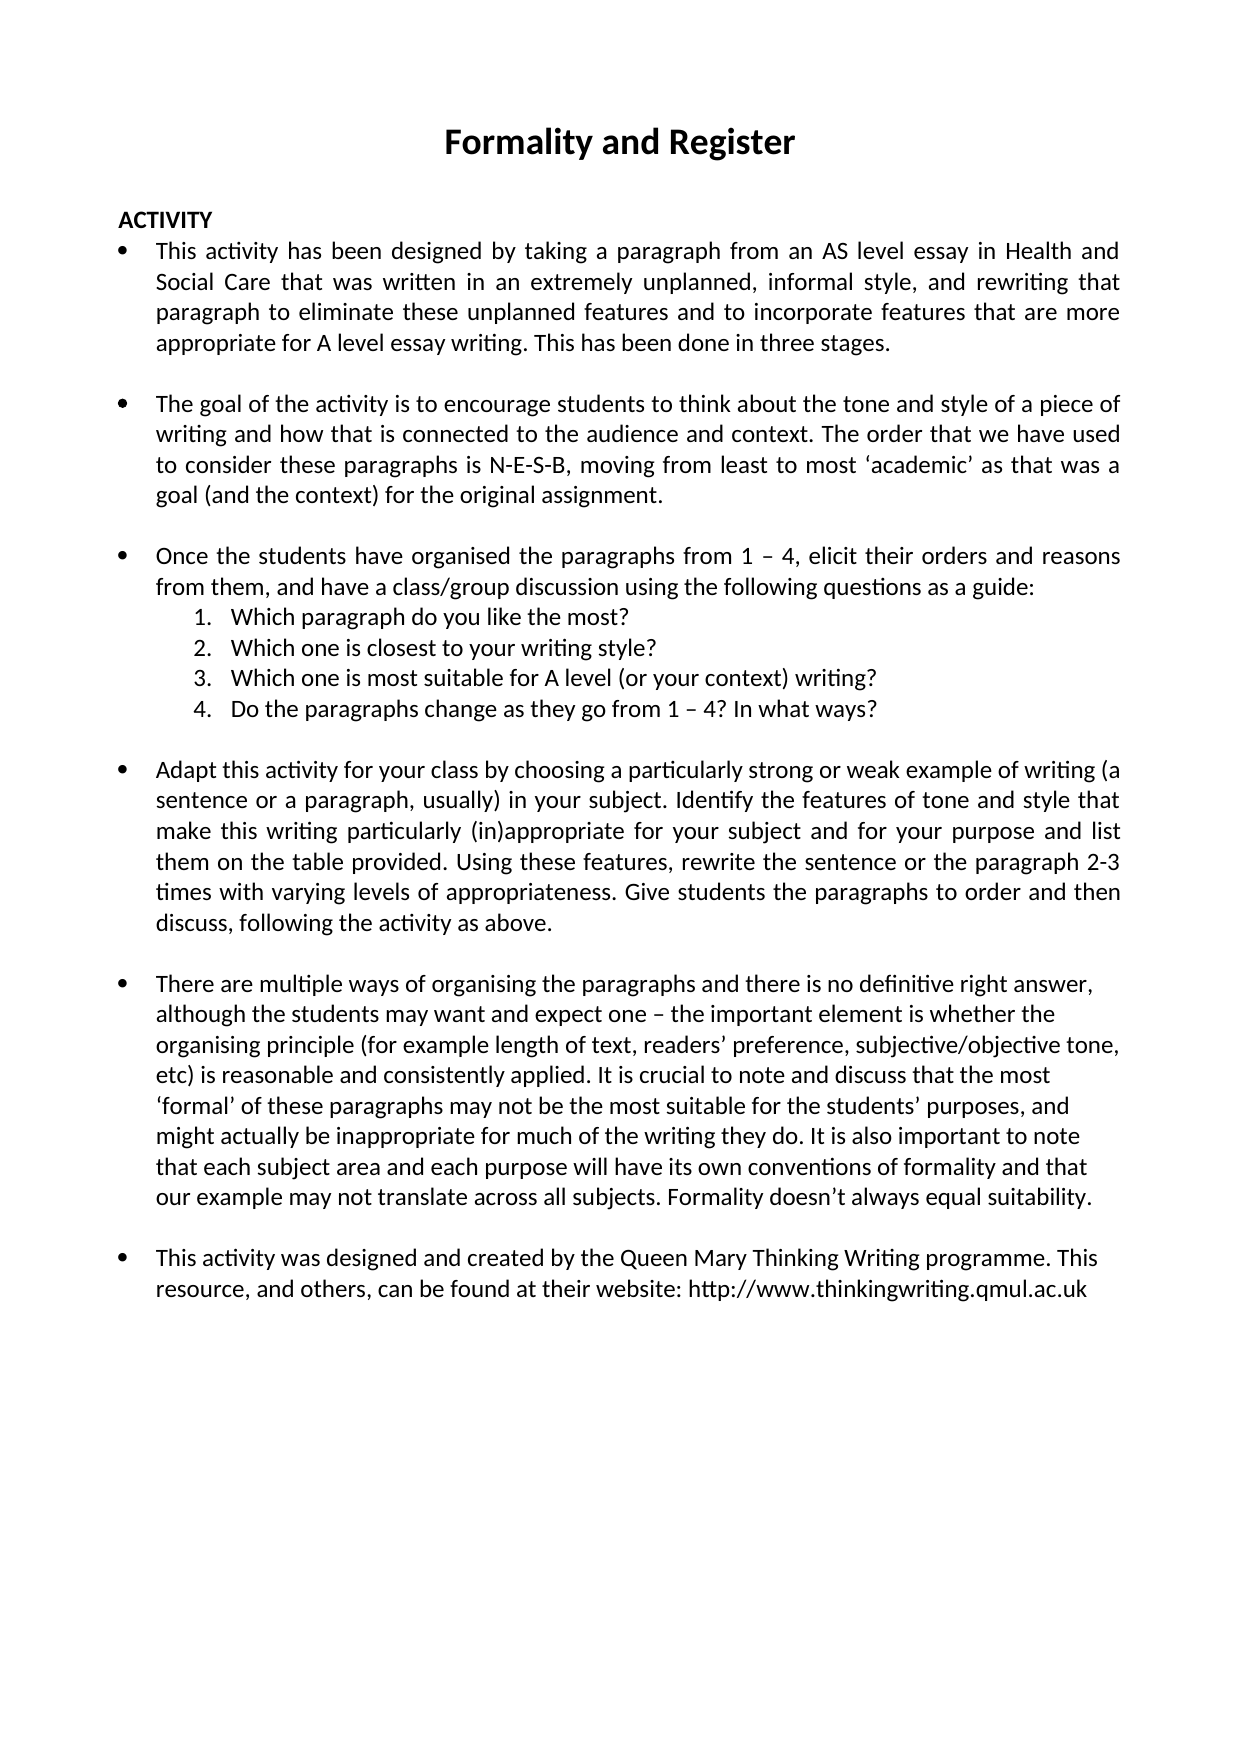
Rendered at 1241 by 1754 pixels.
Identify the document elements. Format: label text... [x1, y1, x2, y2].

text Formality and Register [118, 118, 1122, 164]
list This activity has been designed by taking a paragraph from an AS level essay in Health and Social Care that was written in an extremely unplanned, informal style, and rewriting that paragraph to eliminate these unplanned features and to incorporate features that are more appropriate for A level essay writing. This has been done in three stages. [118, 235, 1122, 357]
list Which paragraph do you like the most? [193, 601, 1122, 632]
text ACTIVITY [118, 205, 1122, 235]
list There are multiple ways of organising the paragraphs and there is no definitive right answer, although the students may want and expect one – the important element is whether the organising principle (for example length of text, readers’ preference, subjective/objective tone, etc) is reasonable and consistently applied. It is crucial to note and discuss that the most ‘formal’ of these paragraphs may not be the most suitable for the students’ purposes, and might actually be inappropriate for much of the writing they do. It is also important to note that each subject area and each purpose will have its own conventions of formality and that our example may not translate across all subjects. Formality doesn’t always equal suitability. [118, 968, 1122, 1212]
list Which one is closest to your writing style? [193, 632, 1122, 662]
list This activity was designed and created by the Queen Mary Thinking Writing programme. This resource, and others, can be found at their website: http://www.thinkingwriting.qmul.ac.uk [118, 1242, 1122, 1303]
list Once the students have organised the paragraphs from 1 – 4, elicit their orders and reasons from them, and have a class/group discussion using the following questions as a guide: [118, 540, 1122, 601]
list Which one is most suitable for A level (or your context) writing? [193, 662, 1122, 693]
list The goal of the activity is to encourage students to think about the tone and style of a piece of writing and how that is connected to the audience and context. The order that we have used to consider these paragraphs is N-E-S-B, moving from least to most ‘academic’ as that was a goal (and the context) for the original assignment. [118, 388, 1122, 510]
list Do the paragraphs change as they go from 1 – 4? In what ways? [193, 693, 1122, 723]
list Adapt this activity for your class by choosing a particularly strong or weak example of writing (a sentence or a paragraph, usually) in your subject. Identify the features of tone and style that make this writing particularly (in)appropriate for your subject and for your purpose and list them on the table provided. Using these features, rewrite the sentence or the paragraph 2-3 times with varying levels of appropriateness. Give students the paragraphs to order and then discuss, following the activity as above. [118, 754, 1122, 937]
